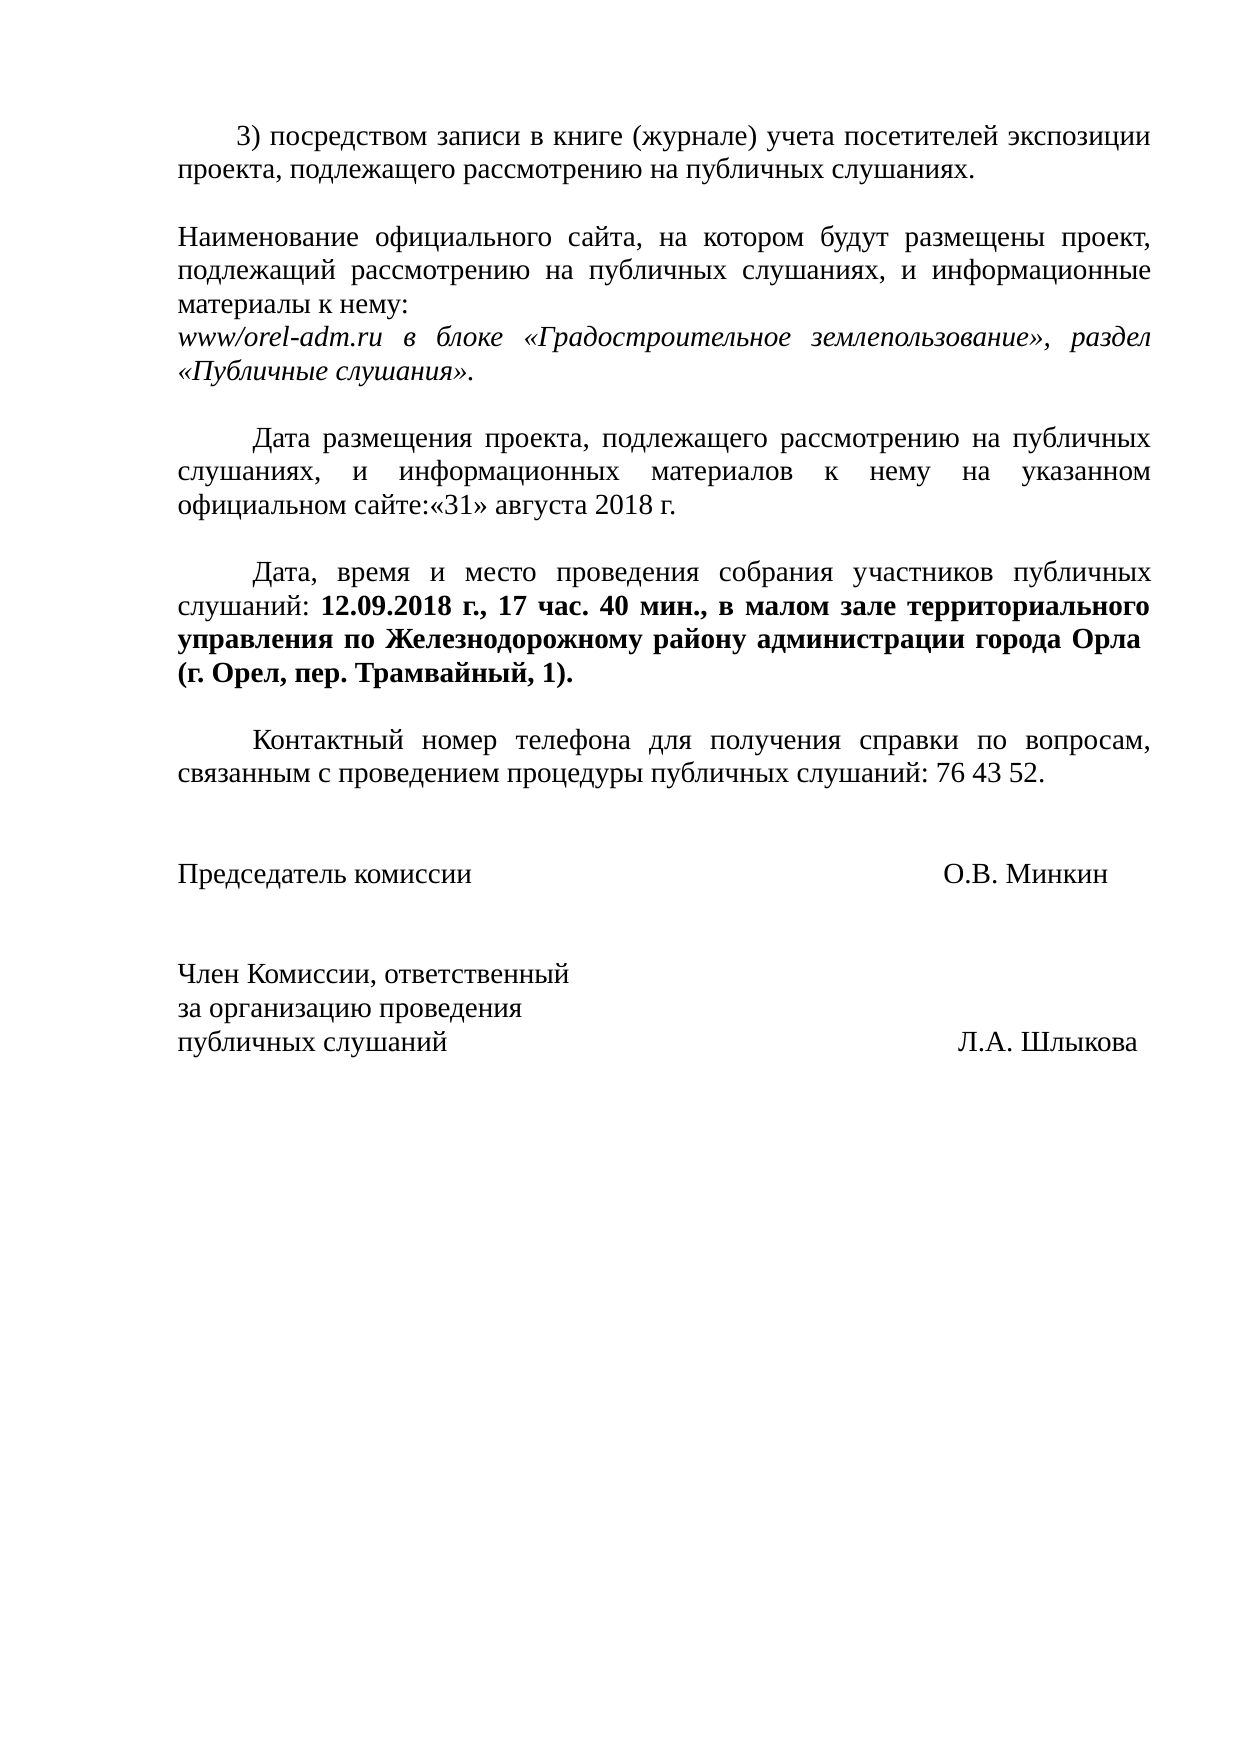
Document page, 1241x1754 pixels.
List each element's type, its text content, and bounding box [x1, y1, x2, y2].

text Дата размещения проекта, подлежащего рассмотрению на публичных слушаниях, и информационных материалов к нему на указанном официальном сайте:«31» августа 2018 г. [177, 420, 1152, 521]
text публичных слушаний Л.А. Шлыкова [177, 1024, 1152, 1057]
text за организацию проведения [177, 990, 1152, 1024]
text Дата, время и место проведения собрания участников публичных слушаний: 12.09.2018 г., 17 час. 40 мин., в малом зале территориального управления по Железнодорожному району администрации города Орла (г. Орел, пер. Трамвайный, 1). [177, 554, 1152, 688]
text 3) посредством записи в книге (журнале) учета посетителей экспозиции проекта, подлежащего рассмотрению на публичных слушаниях. [177, 118, 1152, 185]
text Член Комиссии, ответственный [177, 957, 1152, 990]
text Председатель комиссии О.В. Минкин [177, 856, 1152, 889]
text www/orel-adm.ru в блоке «Градостроительное землепользование», раздел «Публичные слушания». [177, 319, 1152, 386]
text Наименование официального сайта, на котором будут размещены проект, подлежащий рассмотрению на публичных слушаниях, и информационные материалы к нему: [177, 219, 1152, 319]
text Контактный номер телефона для получения справки по вопросам, связанным с проведением процедуры публичных слушаний: 76 43 52. [177, 722, 1152, 789]
